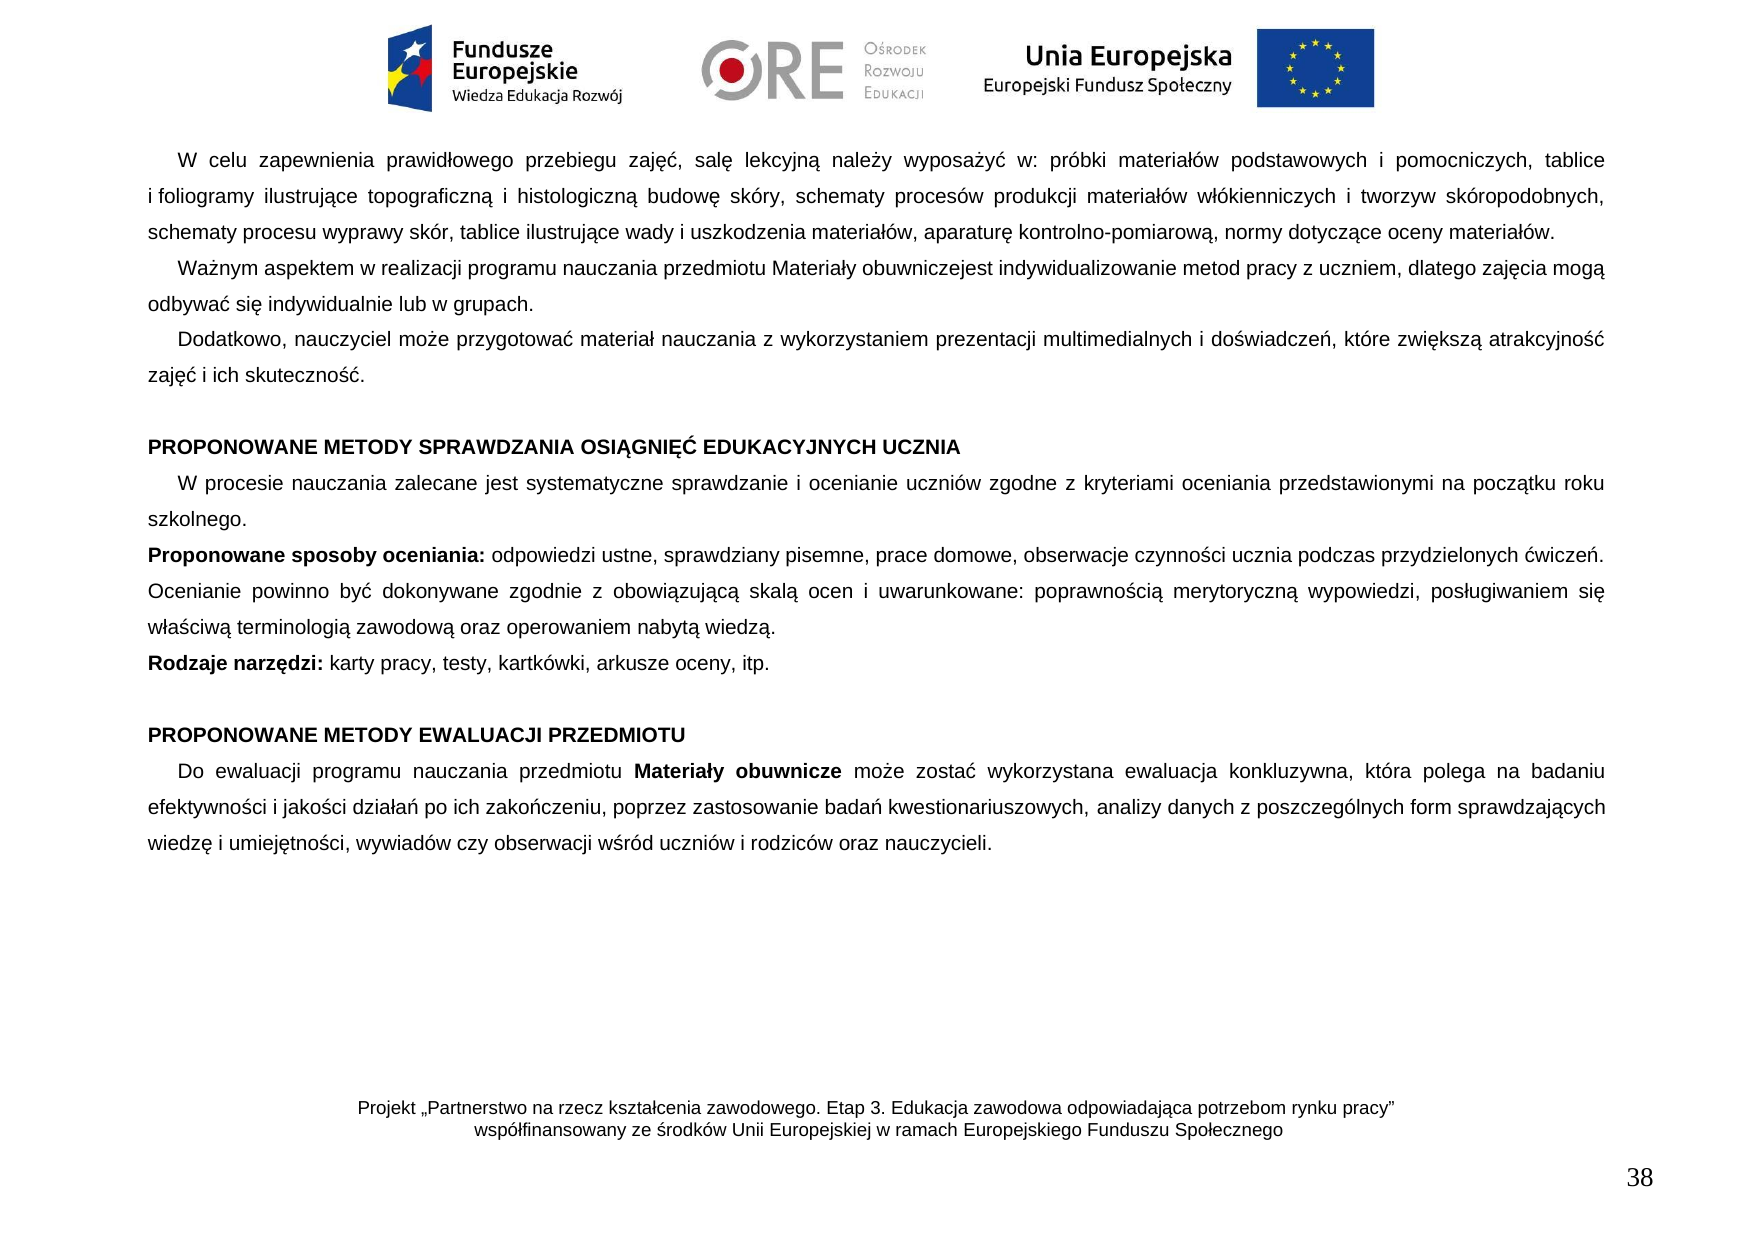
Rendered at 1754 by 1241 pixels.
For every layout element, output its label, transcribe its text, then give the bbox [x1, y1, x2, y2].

text Do ewaluacji programu nauczania przedmiotu Materiały obuwnicze może zostać wykorzystana ewaluacja konkluzywna, która polega na badaniu efektywności i jakości działań po ich zakończeniu, poprzez zastosowanie badań kwestionariuszowych, analizy danych z poszczególnych form sprawdzających wiedzę i umiejętności, wywiadów czy obserwacji wśród uczniów i rodziców oraz nauczycieli. [148, 758, 1606, 854]
text PROPONOWANE METODY EWALUACJI PRZEDMIOTU [148, 723, 1606, 747]
text Ważnym aspektem w realizacji programu nauczania przedmiotu Materiały obuwniczejest indywidualizowanie metod pracy z uczniem, dlatego zajęcia mogą odbywać się indywidualnie lub w grupach. [148, 255, 1606, 315]
text PROPONOWANE METODY SPRAWDZANIA OSIĄGNIĘĆ EDUKACYJNYCH UCZNIA [148, 435, 1606, 459]
picture [366, 3, 1401, 133]
text W procesie nauczania zalecane jest systematyczne sprawdzanie i ocenianie uczniów zgodne z kryteriami oceniania przedstawionymi na początku roku szkolnego. [148, 471, 1606, 531]
text Dodatkowo, nauczyciel może przygotować materiał nauczania z wykorzystaniem prezentacji multimedialnych i doświadczeń, które zwiększą atrakcyjność zajęć i ich skuteczność. [148, 327, 1606, 387]
text Proponowane sposoby oceniania: odpowiedzi ustne, sprawdziany pisemne, prace domowe, obserwacje czynności ucznia podczas przydzielonych ćwiczeń. [148, 543, 1606, 567]
text Rodzaje narzędzi: karty pracy, testy, kartkówki, arkusze oceny, itp. [148, 651, 1606, 675]
text W celu zapewnienia prawidłowego przebiegu zajęć, salę lekcyjną należy wyposażyć w: próbki materiałów podstawowych i pomocniczych, tablice i foliogramy ilustrujące topograficzną i histologiczną budowę skóry, schematy procesów produkcji materiałów włókienniczych i tworzyw skóropodobnych, schematy procesu wyprawy skór, tablice ilustrujące wady i uszkodzenia materiałów, aparaturę kontrolno-pomiarową, normy dotyczące oceny materiałów. [148, 148, 1606, 243]
text Ocenianie powinno być dokonywane zgodnie z obowiązującą skalą ocen i uwarunkowane: poprawnością merytoryczną wypowiedzi, posługiwaniem się właściwą terminologią zawodową oraz operowaniem nabytą wiedzą. [148, 579, 1606, 639]
